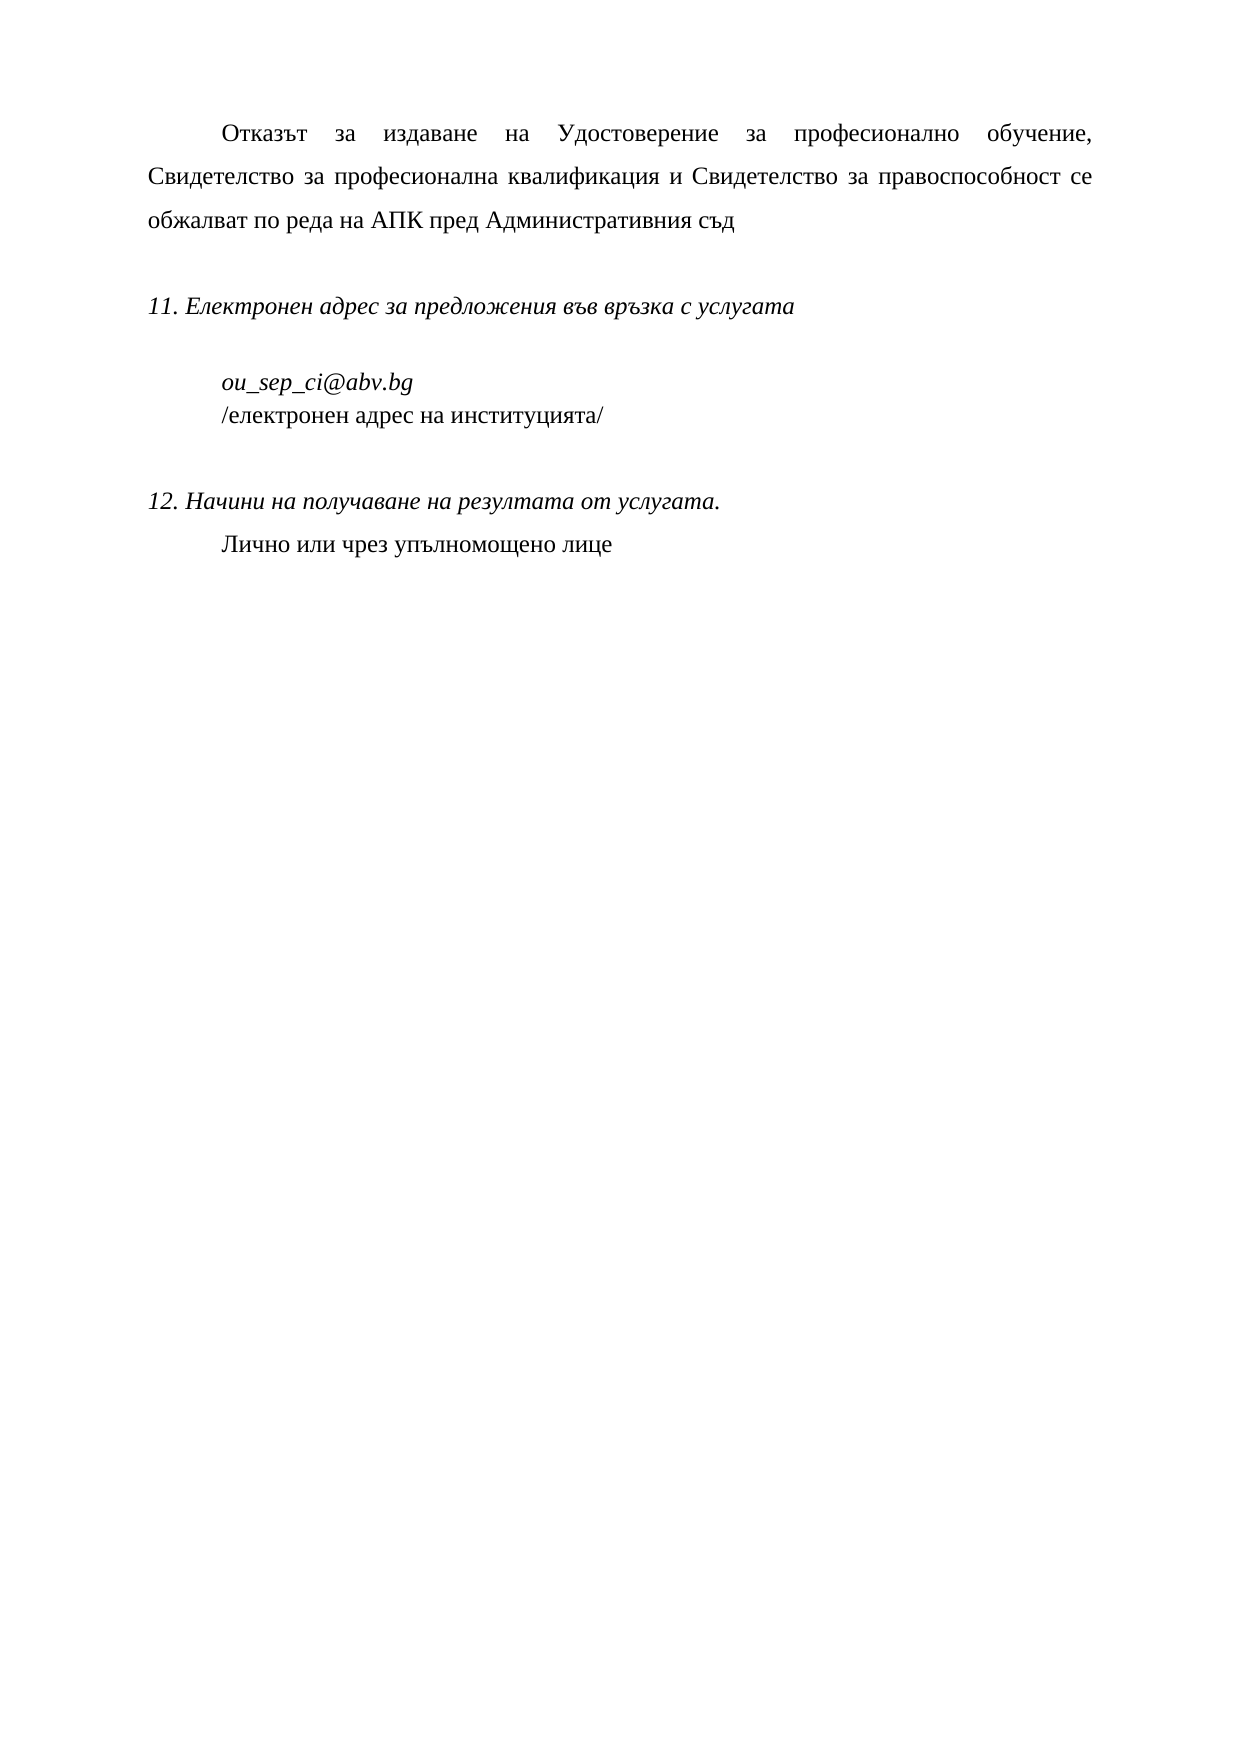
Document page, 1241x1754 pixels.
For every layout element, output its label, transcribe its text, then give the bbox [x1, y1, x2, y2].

text Отказът за издаване на Удостоверение за професионално обучение, Свидетелство за професионална квалификация и Свидетелство за правоспособност се обжалват по реда на АПК пред Административния съд [148, 118, 1093, 233]
text /електронен адрес на институцията/ 12. Начини на получаване на резултата от услугата. [148, 400, 1093, 515]
text ou_sep_ci@abv.bg [148, 367, 1093, 396]
text 11. Електронен адрес за предложения във връзка с услугата [148, 248, 1093, 320]
text Лично или чрез упълномощено лице [148, 529, 1093, 600]
